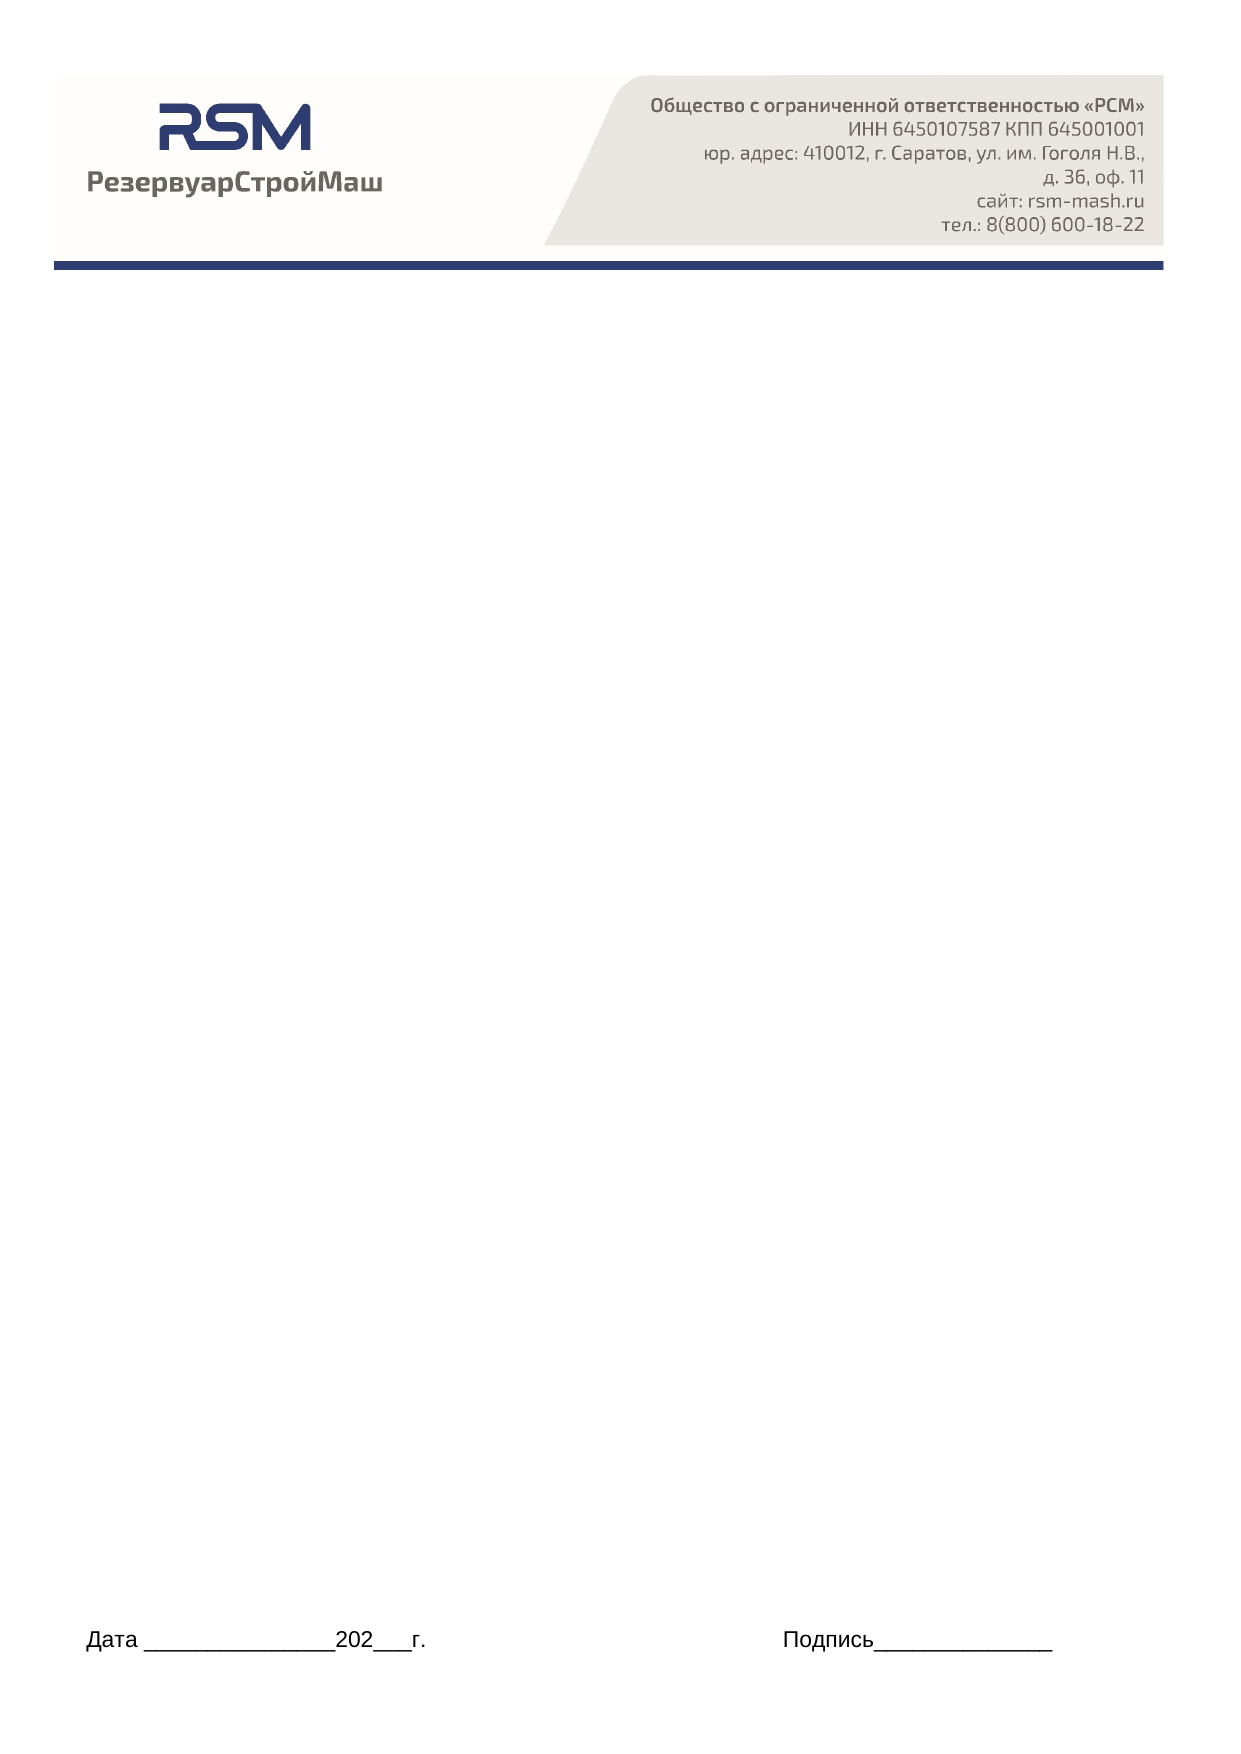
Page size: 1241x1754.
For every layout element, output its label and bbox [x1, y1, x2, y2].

picture [54, 75, 1164, 270]
